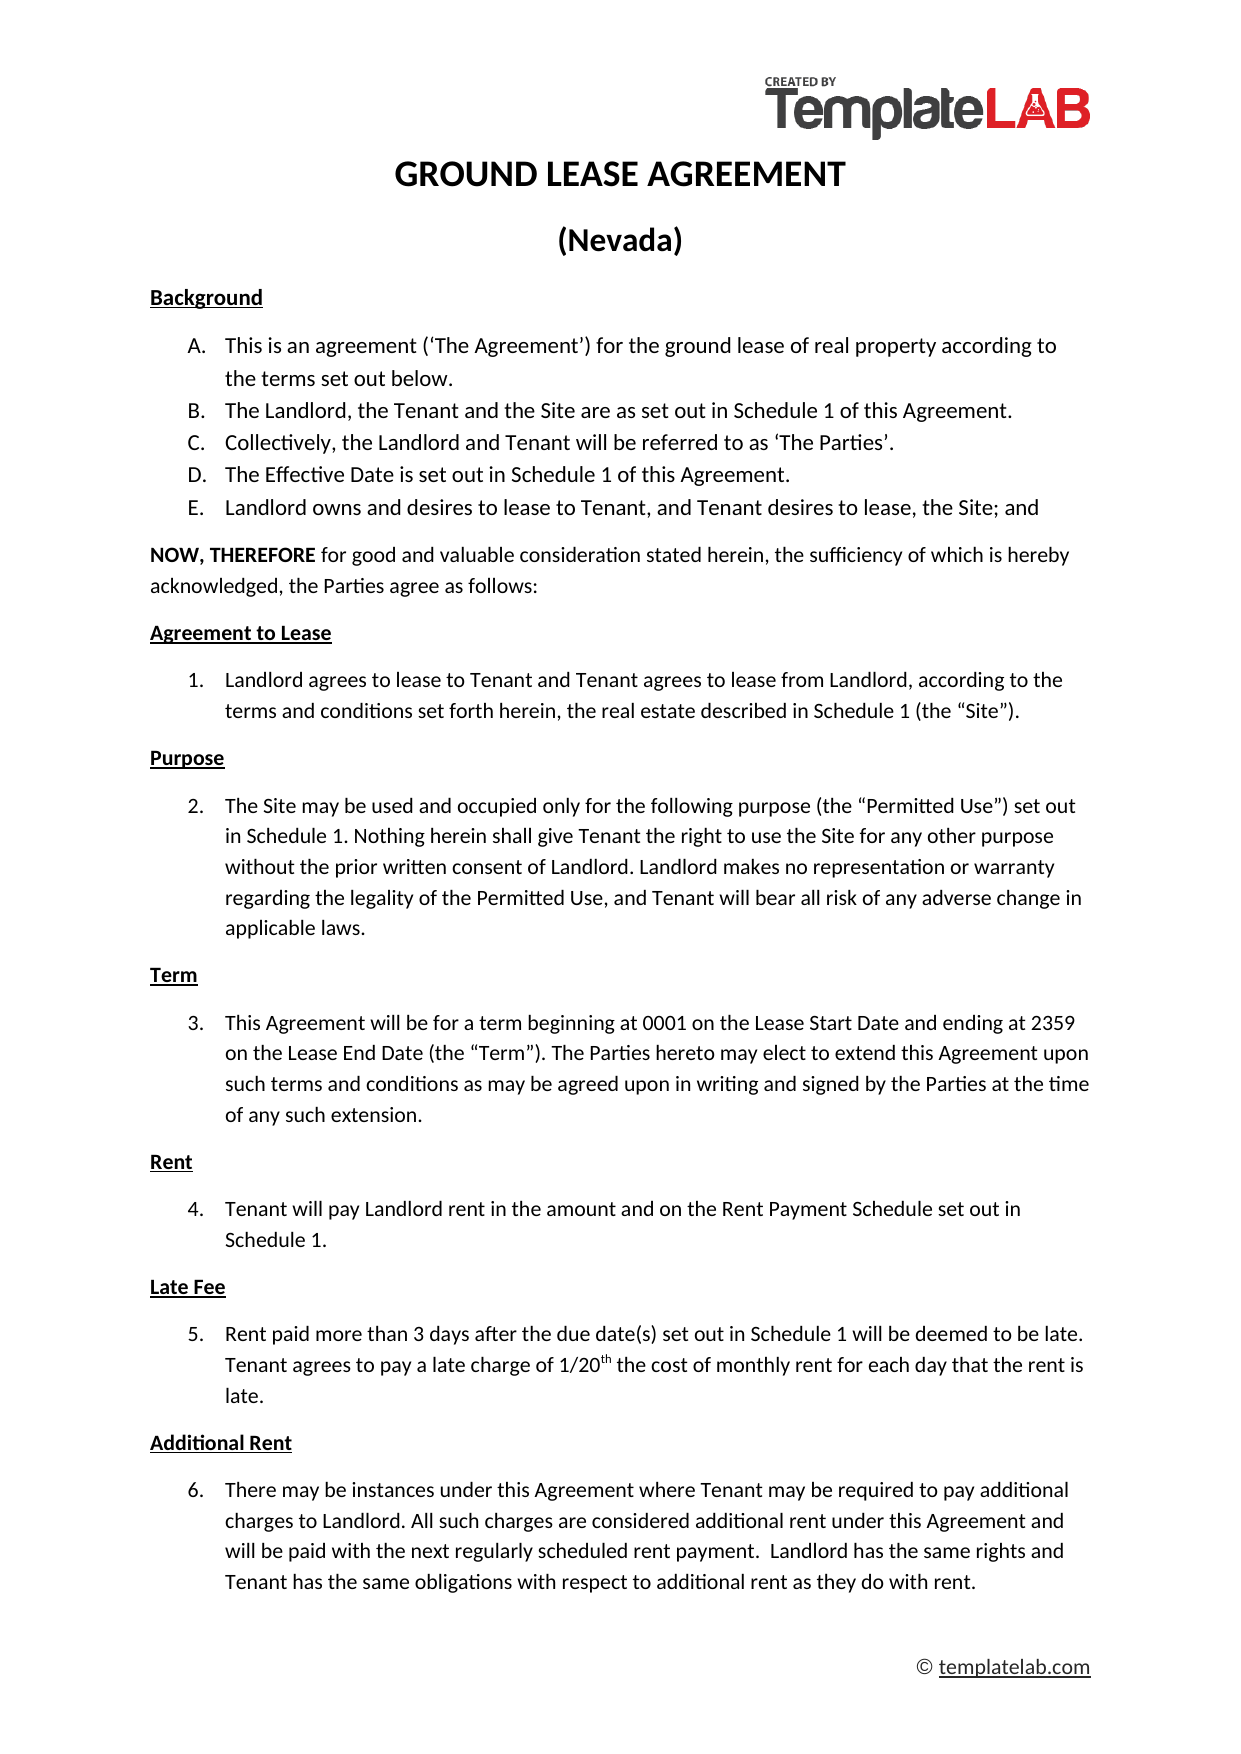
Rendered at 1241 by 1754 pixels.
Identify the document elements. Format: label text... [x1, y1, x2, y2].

text GROUND LEASE AGREEMENT [150, 150, 1090, 196]
list Rent paid more than 3 days after the due date(s) set out in Schedule 1 will be deemed to be late. Tenant agrees to pay a late charge of 1/20th the cost of monthly rent for each day that the rent is late. [187, 1321, 1090, 1408]
list The Site may be used and occupied only for the following purpose (the “Permitted Use”) set out in Schedule 1. Nothing herein shall give Tenant the right to use the Site for any other purpose without the prior written consent of Landlord. Landlord makes no representation or warranty regarding the legality of the Permitted Use, and Tenant will bear all risk of any adverse change in applicable laws. [187, 792, 1090, 941]
text NOW, THEREFORE for good and valuable consideration stated herein, the sufficiency of which is hereby acknowledged, the Parties agree as follows: [150, 541, 1090, 599]
text Rent [150, 1148, 1090, 1175]
picture [765, 73, 1091, 142]
list This is an agreement (‘The Agreement’) for the ground lease of real property according to the terms set out below. [187, 332, 1090, 392]
text Additional Rent [150, 1429, 1090, 1456]
list Landlord owns and desires to lease to Tenant, and Tenant desires to lease, the Site; and [187, 493, 1090, 521]
text Agreement to Lease [150, 619, 1090, 646]
text Background [150, 283, 1090, 311]
list Collectively, the Landlord and Tenant will be referred to as ‘The Parties’. [187, 428, 1090, 456]
list Landlord agrees to lease to Tenant and Tenant agrees to lease from Landlord, according to the terms and conditions set forth herein, the real estate described in Schedule 1 (the “Site”). [187, 667, 1090, 724]
text (Nevada) [150, 219, 1090, 260]
text Purpose [150, 744, 1090, 771]
list There may be instances under this Agreement where Tenant may be required to pay additional charges to Landlord. All such charges are considered additional rent under this Agreement and will be paid with the next regularly scheduled rent payment. Landlord has the same rights and Tenant has the same obligations with respect to additional rent as they do with rent. [187, 1476, 1090, 1595]
text Late Fee [150, 1273, 1090, 1300]
list The Landlord, the Tenant and the Site are as set out in Schedule 1 of this Agreement. [187, 396, 1090, 424]
list This Agreement will be for a term beginning at 0001 on the Lease Start Date and ending at 2359 on the Lease End Date (the “Term”). The Parties hereto may elect to extend this Agreement upon such terms and conditions as may be agreed upon in writing and signed by the Parties at the time of any such extension. [187, 1009, 1090, 1127]
list Tenant will pay Landlord rent in the amount and on the Rent Payment Schedule set out in Schedule 1. [187, 1195, 1090, 1253]
list The Effective Date is set out in Schedule 1 of this Agreement. [187, 460, 1090, 488]
text Term [150, 962, 1090, 988]
